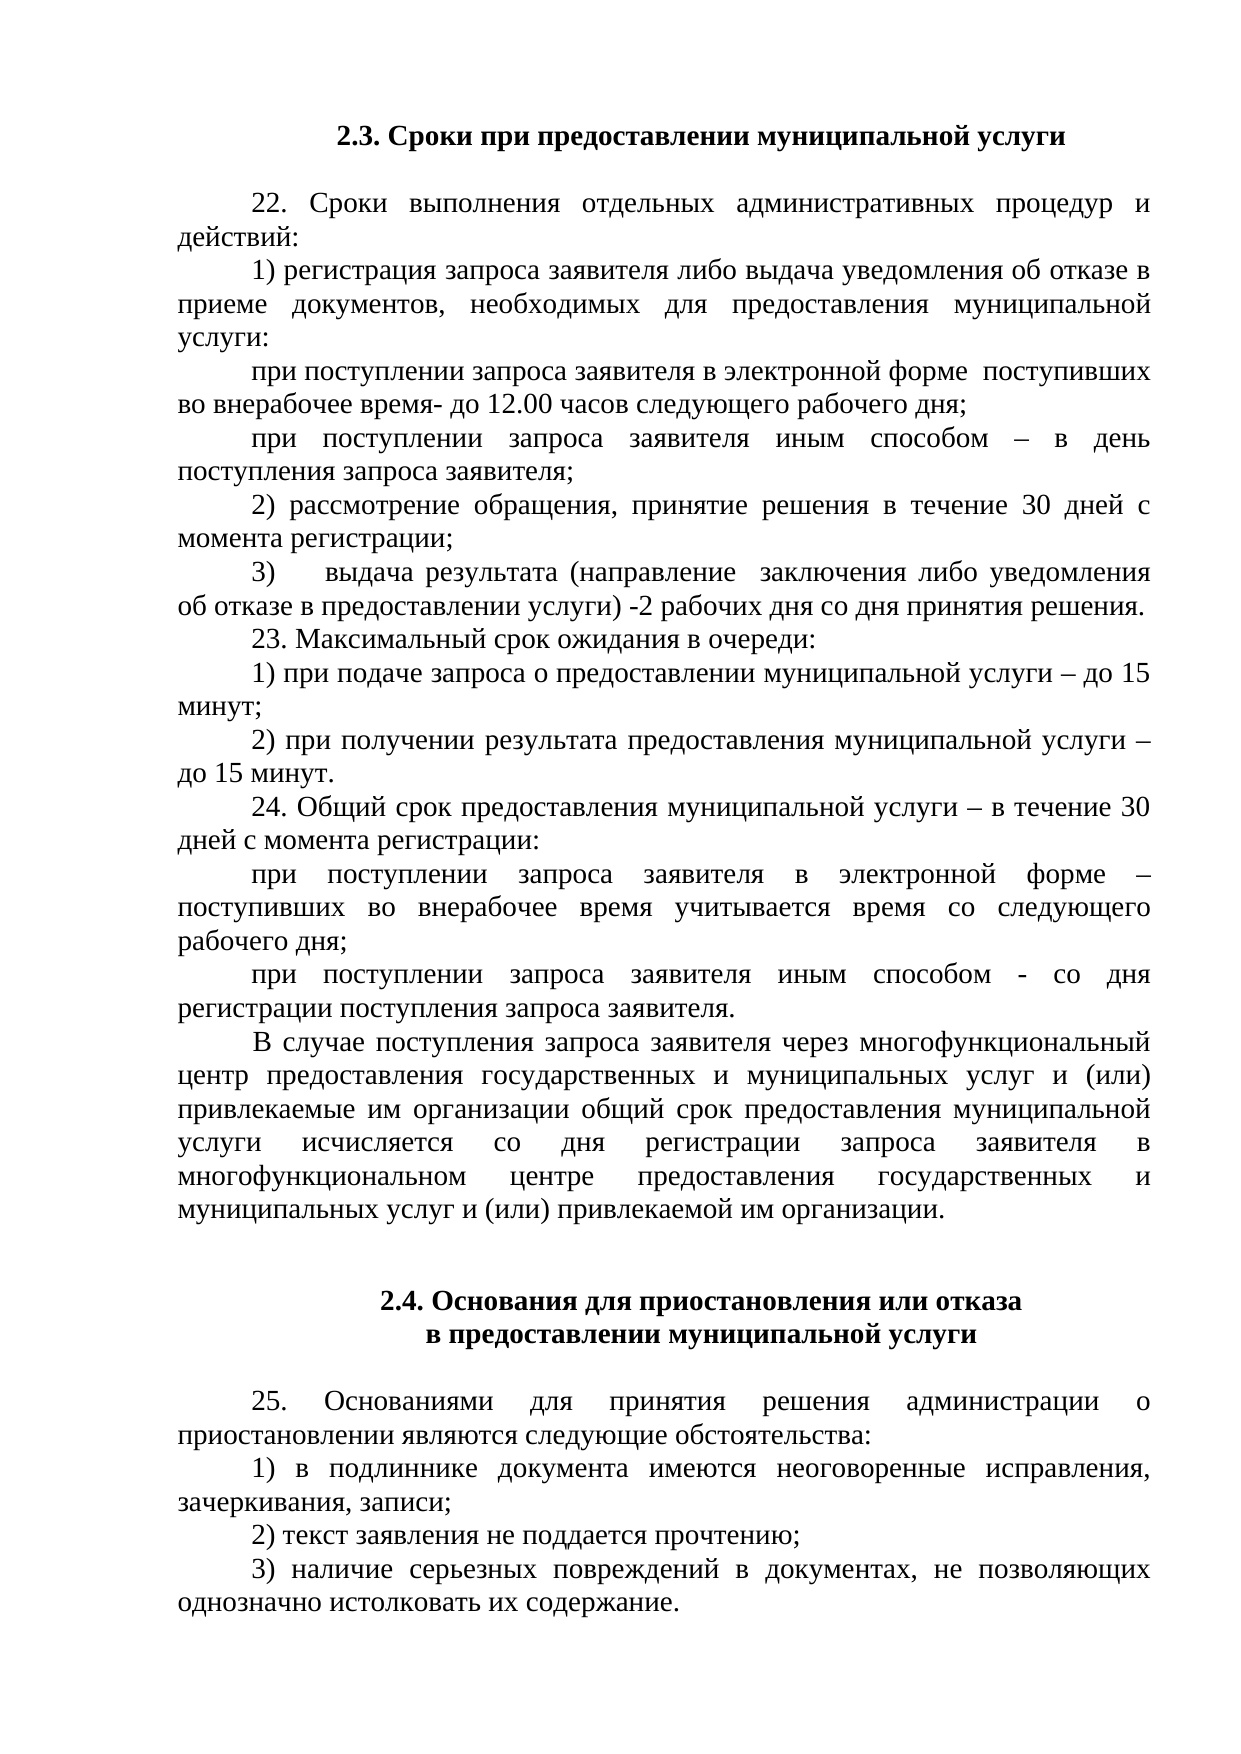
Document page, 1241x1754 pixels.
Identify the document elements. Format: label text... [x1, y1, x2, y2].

text 1) при подаче запроса о предоставлении муниципальной услуги – до 15 минут; [177, 655, 1152, 722]
text при поступлении запроса заявителя иным способом – в день поступления запроса заявителя; [177, 420, 1152, 487]
text в предоставлении муниципальной услуги [177, 1316, 1152, 1350]
text при поступлении запроса заявителя иным способом - со дня регистрации поступления запроса заявителя. [177, 957, 1152, 1024]
text 2.4. Основания для приостановления или отказа [177, 1283, 1152, 1316]
text 25. Основаниями для принятия решения администрации о приостановлении являются следующие обстоятельства: [177, 1383, 1152, 1450]
text при поступлении запроса заявителя в электронной форме – поступивших во внерабочее время учитывается время со следующего рабочего дня; [177, 856, 1152, 957]
text 2) при получении результата предоставления муниципальной услуги – до 15 минут. [177, 722, 1152, 789]
list выдача результата (направление заключения либо уведомления об отказе в предоставлении услуги) -2 рабочих дня со дня принятия решения. [177, 554, 1152, 621]
text 22. Сроки выполнения отдельных административных процедур и действий: [177, 185, 1152, 252]
text 1) в подлиннике документа имеются неоговоренные исправления, зачеркивания, записи; [177, 1450, 1152, 1517]
text 2) рассмотрение обращения, принятие решения в течение 30 дней с момента регистрации; [177, 487, 1152, 554]
text 2) текст заявления не поддается прочтению; [177, 1517, 1152, 1551]
text 1) регистрация запроса заявителя либо выдача уведомления об отказе в приеме документов, необходимых для предоставления муниципальной услуги: [177, 252, 1152, 353]
text 2.3. Сроки при предоставлении муниципальной услуги [177, 118, 1152, 152]
text 24. Общий срок предоставления муниципальной услуги – в течение 30 дней с момента регистрации: [177, 789, 1152, 856]
text при поступлении запроса заявителя в электронной форме поступивших во внерабочее время- до 12.00 часов следующего рабочего дня; [177, 353, 1152, 420]
text 3) наличие серьезных повреждений в документах, не позволяющих однозначно истолковать их содержание. [177, 1551, 1152, 1618]
text 23. Максимальный срок ожидания в очереди: [177, 621, 1152, 655]
text В случае поступления запроса заявителя через многофункциональный центр предоставления государственных и муниципальных услуг и (или) привлекаемые им организации общий срок предоставления муниципальной услуги исчисляется со дня регистрации запроса заявителя в многофункциональном центре предоставления государственных и муниципальных услуг и (или) привлекаемой им организации. [177, 1024, 1152, 1225]
